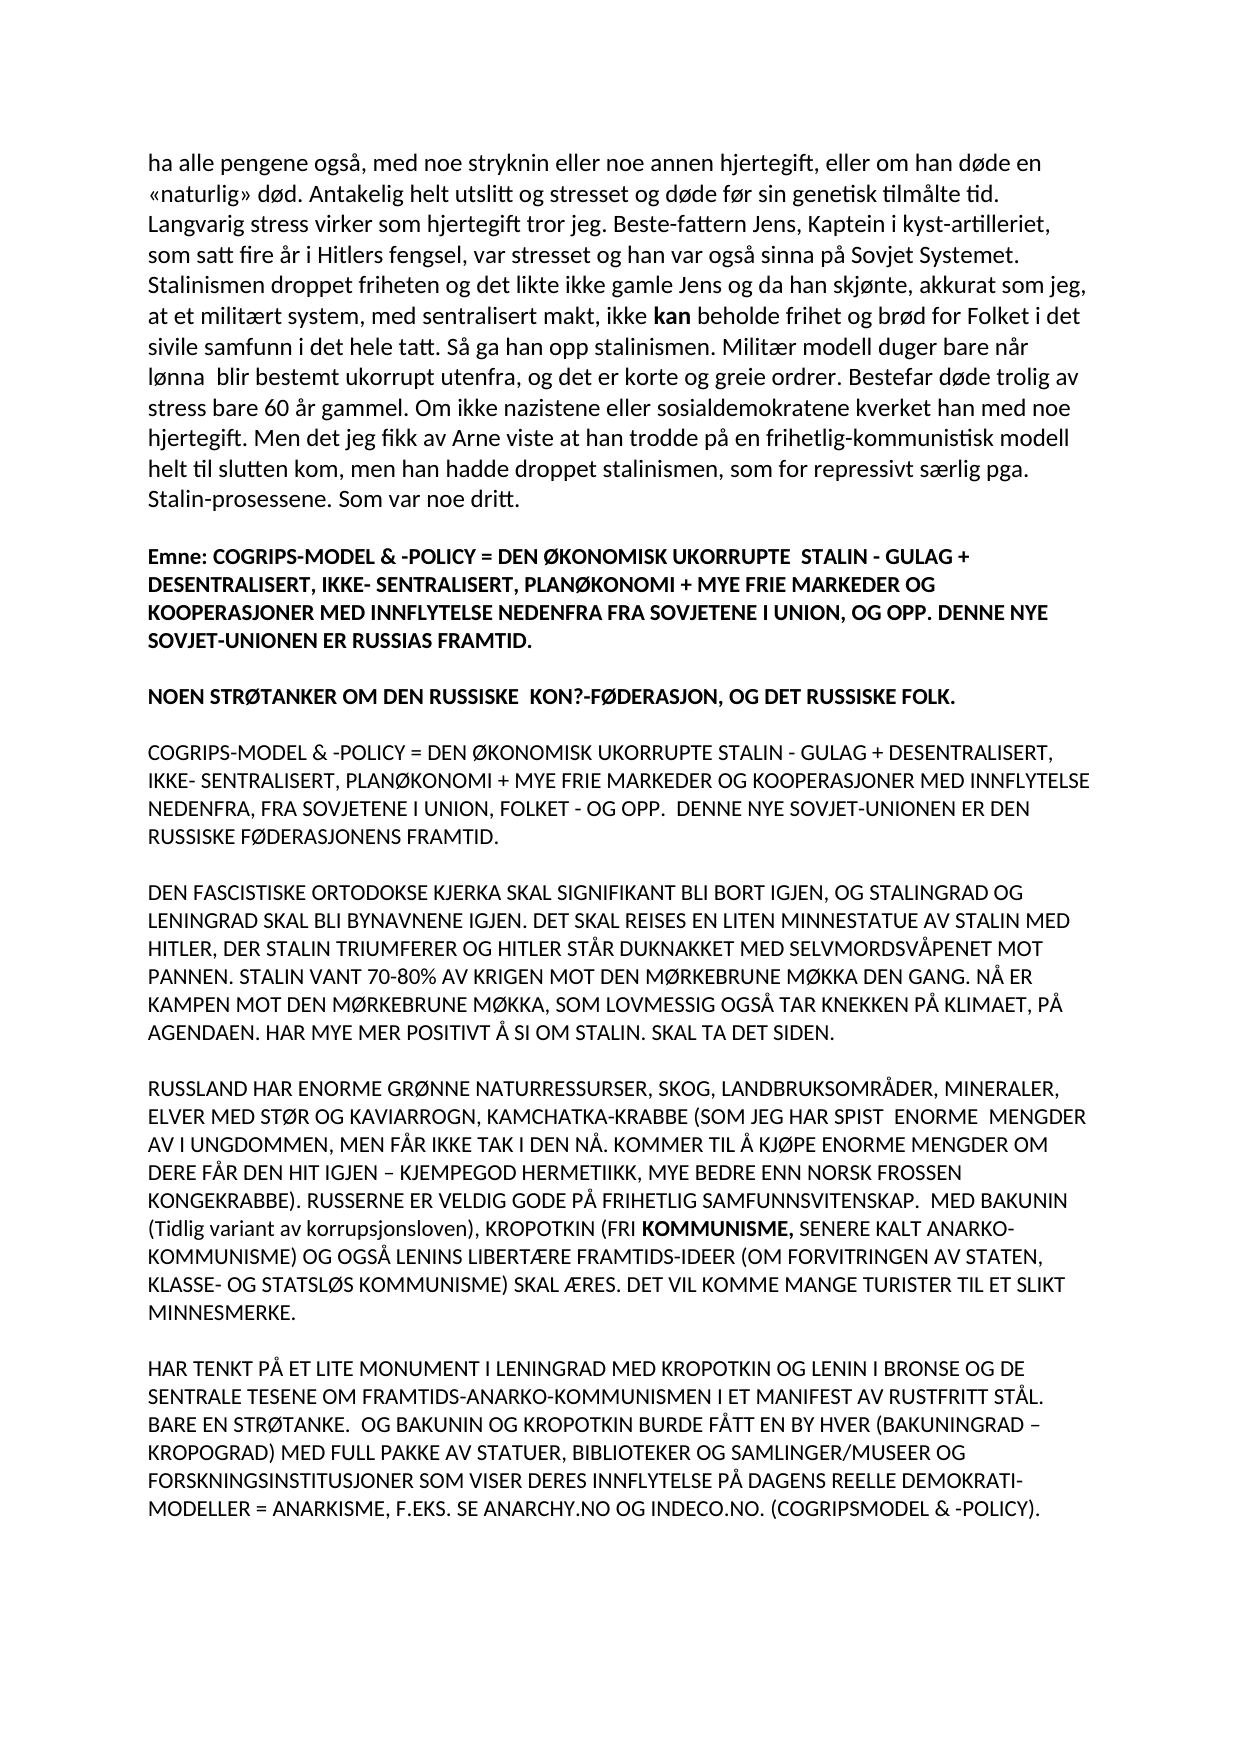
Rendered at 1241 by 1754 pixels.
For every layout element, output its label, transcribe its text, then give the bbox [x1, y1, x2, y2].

text DEN FASCISTISKE ORTODOKSE KJERKA SKAL SIGNIFIKANT BLI BORT IGJEN, OG STALINGRAD OG LENINGRAD SKAL BLI BYNAVNENE IGJEN. DET SKAL REISES EN LITEN MINNESTATUE AV STALIN MED HITLER, DER STALIN TRIUMFERER OG HITLER STÅR DUKNAKKET MED SELVMORDSVÅPENET MOT PANNEN. STALIN VANT 70-80% AV KRIGEN MOT DEN MØRKEBRUNE MØKKA DEN GANG. NÅ ER KAMPEN MOT DEN MØRKEBRUNE MØKKA, SOM LOVMESSIG OGSÅ TAR KNEKKEN PÅ KLIMAET, PÅ AGENDAEN. HAR MYE MER POSITIVT Å SI OM STALIN. SKAL TA DET SIDEN. [148, 878, 1093, 1046]
text NOEN STRØTANKER OM DEN RUSSISKE KON?-FØDERASJON, OG DET RUSSISKE FOLK. [148, 682, 1093, 710]
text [148, 148, 1093, 514]
text RUSSLAND HAR ENORME GRØNNE NATURRESSURSER, SKOG, LANDBRUKSOMRÅDER, MINERALER, ELVER MED STØR OG KAVIARROGN, KAMCHATKA-KRABBE (SOM JEG HAR SPIST ENORME MENGDER AV I UNGDOMMEN, MEN FÅR IKKE TAK I DEN NÅ. KOMMER TIL Å KJØPE ENORME MENGDER OM DERE FÅR DEN HIT IGJEN – KJEMPEGOD HERMETIIKK, MYE BEDRE ENN NORSK FROSSEN KONGEKRABBE). RUSSERNE ER VELDIG GODE PÅ FRIHETLIG SAMFUNNSVITENSKAP. MED BAKUNIN (Tidlig variant av korrupsjonsloven), KROPOTKIN (FRI KOMMUNISME, SENERE KALT ANARKO-KOMMUNISME) OG OGSÅ LENINS LIBERTÆRE FRAMTIDS-IDEER (OM FORVITRINGEN AV STATEN, KLASSE- OG STATSLØS KOMMUNISME) SKAL ÆRES. DET VIL KOMME MANGE TURISTER TIL ET SLIKT MINNESMERKE. [148, 1074, 1093, 1326]
text HAR TENKT PÅ ET LITE MONUMENT I LENINGRAD MED KROPOTKIN OG LENIN I BRONSE OG DE SENTRALE TESENE OM FRAMTIDS-ANARKO-KOMMUNISMEN I ET MANIFEST AV RUSTFRITT STÅL. BARE EN STRØTANKE. OG BAKUNIN OG KROPOTKIN BURDE FÅTT EN BY HVER (BAKUNINGRAD – KROPOGRAD) MED FULL PAKKE AV STATUER, BIBLIOTEKER OG SAMLINGER/MUSEER OG FORSKNINGSINSTITUSJONER SOM VISER DERES INNFLYTELSE PÅ DAGENS REELLE DEMOKRATI-MODELLER = ANARKISME, F.EKS. SE ANARCHY.NO OG INDECO.NO. (COGRIPSMODEL & -POLICY). [148, 1354, 1093, 1523]
text Emne: COGRIPS-MODEL & -POLICY = DEN ØKONOMISK UKORRUPTE STALIN - GULAG + DESENTRALISERT, IKKE- SENTRALISERT, PLANØKONOMI + MYE FRIE MARKEDER OG KOOPERASJONER MED INNFLYTELSE NEDENFRA FRA SOVJETENE I UNION, OG OPP. DENNE NYE SOVJET-UNIONEN ER RUSSIAS FRAMTID. [148, 542, 1093, 654]
text COGRIPS-MODEL & -POLICY = DEN ØKONOMISK UKORRUPTE STALIN - GULAG + DESENTRALISERT, IKKE- SENTRALISERT, PLANØKONOMI + MYE FRIE MARKEDER OG KOOPERASJONER MED INNFLYTELSE NEDENFRA, FRA SOVJETENE I UNION, FOLKET - OG OPP. DENNE NYE SOVJET-UNIONEN ER DEN RUSSISKE FØDERASJONENS FRAMTID. [148, 738, 1093, 850]
